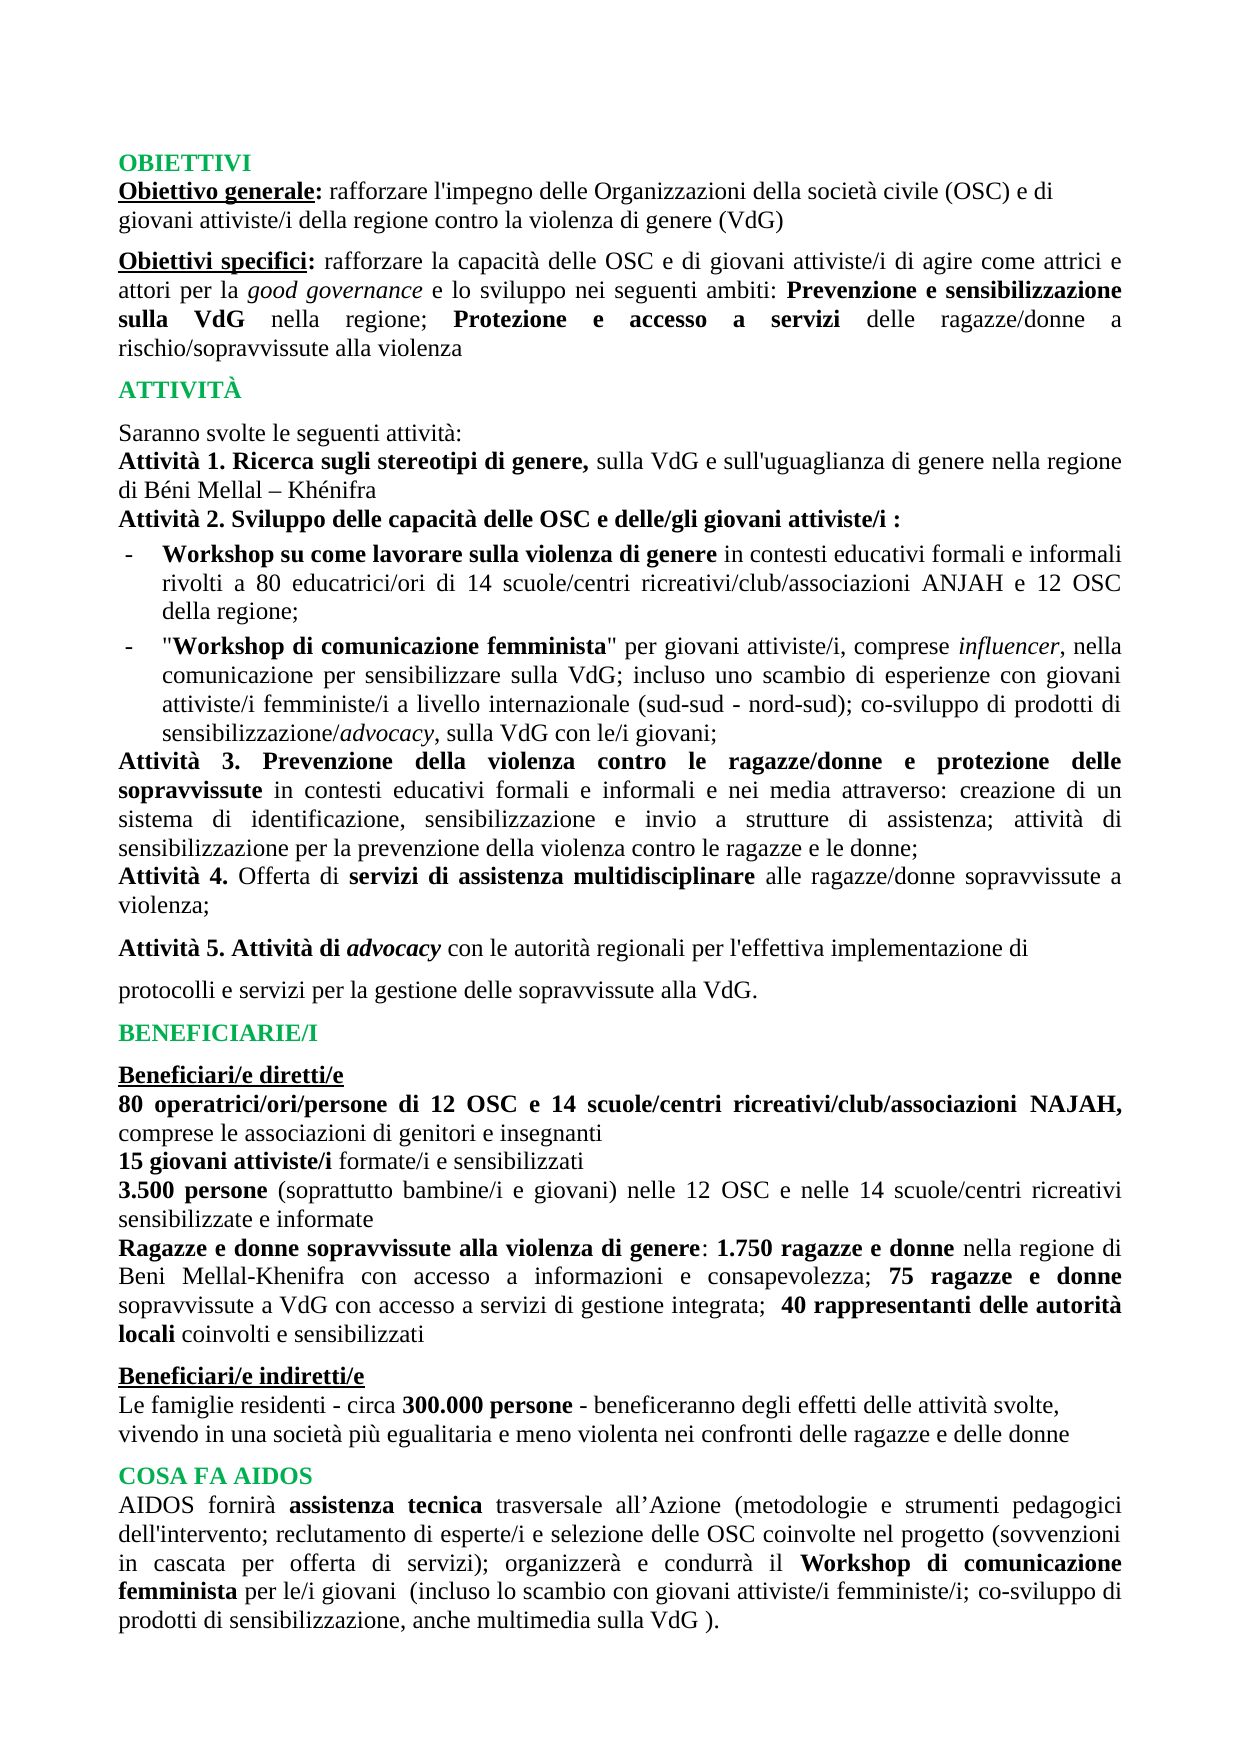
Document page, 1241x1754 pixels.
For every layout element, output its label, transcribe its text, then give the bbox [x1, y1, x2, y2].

list "Workshop di comunicazione femminista" per giovani attiviste/i, comprese influencer, nella comunicazione per sensibilizzare sulla VdG; incluso uno scambio di esperienze con giovani attiviste/i femministe/i a livello internazionale (sud-sud - nord-sud); co-sviluppo di prodotti di sensibilizzazione/advocacy, sulla VdG con le/i giovani; [124, 631, 1122, 746]
text AIDOS fornirà assistenza tecnica trasversale all’Azione (metodologie e strumenti pedagogici dell'intervento; reclutamento di esperte/i e selezione delle OSC coinvolte nel progetto (sovvenzioni in cascata per offerta di servizi); organizzerà e condurrà il Workshop di comunicazione femminista per le/i giovani (incluso lo scambio con giovani attiviste/i femministe/i; co-sviluppo di prodotti di sensibilizzazione, anche multimedia sulla VdG ). [118, 1490, 1122, 1634]
text COSA FA AIDOS [118, 1448, 1122, 1490]
text Saranno svolte le seguenti attività: [118, 404, 1122, 446]
text ATTIVITÀ [118, 361, 1122, 404]
text 3.500 persone (soprattutto bambine/i e giovani) nelle 12 OSC e nelle 14 scuole/centri ricreativi sensibilizzate e informate [118, 1175, 1122, 1233]
text Attività 1. Ricerca sugli stereotipi di genere, sulla VdG e sull'uguaglianza di genere nella regione di Béni Mellal – Khénifra [118, 446, 1122, 504]
text Obiettivo generale: rafforzare l'impegno delle Organizzazioni della società civile (OSC) e di giovani attiviste/i della regione contro la violenza di genere (VdG) [118, 176, 1122, 234]
text 15 giovani attiviste/i formate/i e sensibilizzati [118, 1146, 1122, 1175]
text Attività 5. Attività di advocacy con le autorità regionali per l'effettiva implementazione di protocolli e servizi per la gestione delle sopravvissute alla VdG. [118, 919, 1122, 1004]
text Ragazze e donne sopravvissute alla violenza di genere: 1.750 ragazze e donne nella regione di Beni Mellal-Khenifra con accesso a informazioni e consapevolezza; 75 ragazze e donne sopravvissute a VdG con accesso a servizi di gestione integrata; 40 rappresentanti delle autorità locali coinvolti e sensibilizzati [118, 1233, 1122, 1348]
list Workshop su come lavorare sulla violenza di genere in contesti educativi formali e informali rivolti a 80 educatrici/ori di 14 scuole/centri ricreativi/club/associazioni ANJAH e 12 OSC della regione; [124, 539, 1122, 625]
text Beneficiari/e indiretti/e [118, 1348, 1122, 1390]
text Obiettivi specifici: rafforzare la capacità delle OSC e di giovani attiviste/i di agire come attrici e attori per la good governance e lo sviluppo nei seguenti ambiti: Prevenzione e sensibilizzazione sulla VdG nella regione; Protezione e accesso a servizi delle ragazze/donne a rischio/sopravvissute alla violenza [118, 246, 1122, 361]
text Attività 4. Offerta di servizi di assistenza multidisciplinare alle ragazze/donne sopravvissute a violenza; [118, 861, 1122, 919]
text Attività 2. Sviluppo delle capacità delle OSC e delle/gli giovani attiviste/i : [118, 504, 1122, 533]
text Attività 3. Prevenzione della violenza contro le ragazze/donne e protezione delle sopravvissute in contesti educativi formali e informali e nei media attraverso: creazione di un sistema di identificazione, sensibilizzazione e invio a strutture di assistenza; attività di sensibilizzazione per la prevenzione della violenza contro le ragazze e le donne; [118, 746, 1122, 861]
text 80 operatrici/ori/persone di 12 OSC e 14 scuole/centri ricreativi/club/associazioni NAJAH, comprese le associazioni di genitori e insegnanti [118, 1089, 1122, 1146]
text BENEFICIARIE/I Beneficiari/e diretti/e [118, 1004, 1122, 1089]
text Le famiglie residenti - circa 300.000 persone - beneficeranno degli effetti delle attività svolte, vivendo in una società più egualitaria e meno violenta nei confronti delle ragazze e delle donne [118, 1390, 1122, 1448]
text OBIETTIVI [118, 148, 1122, 176]
